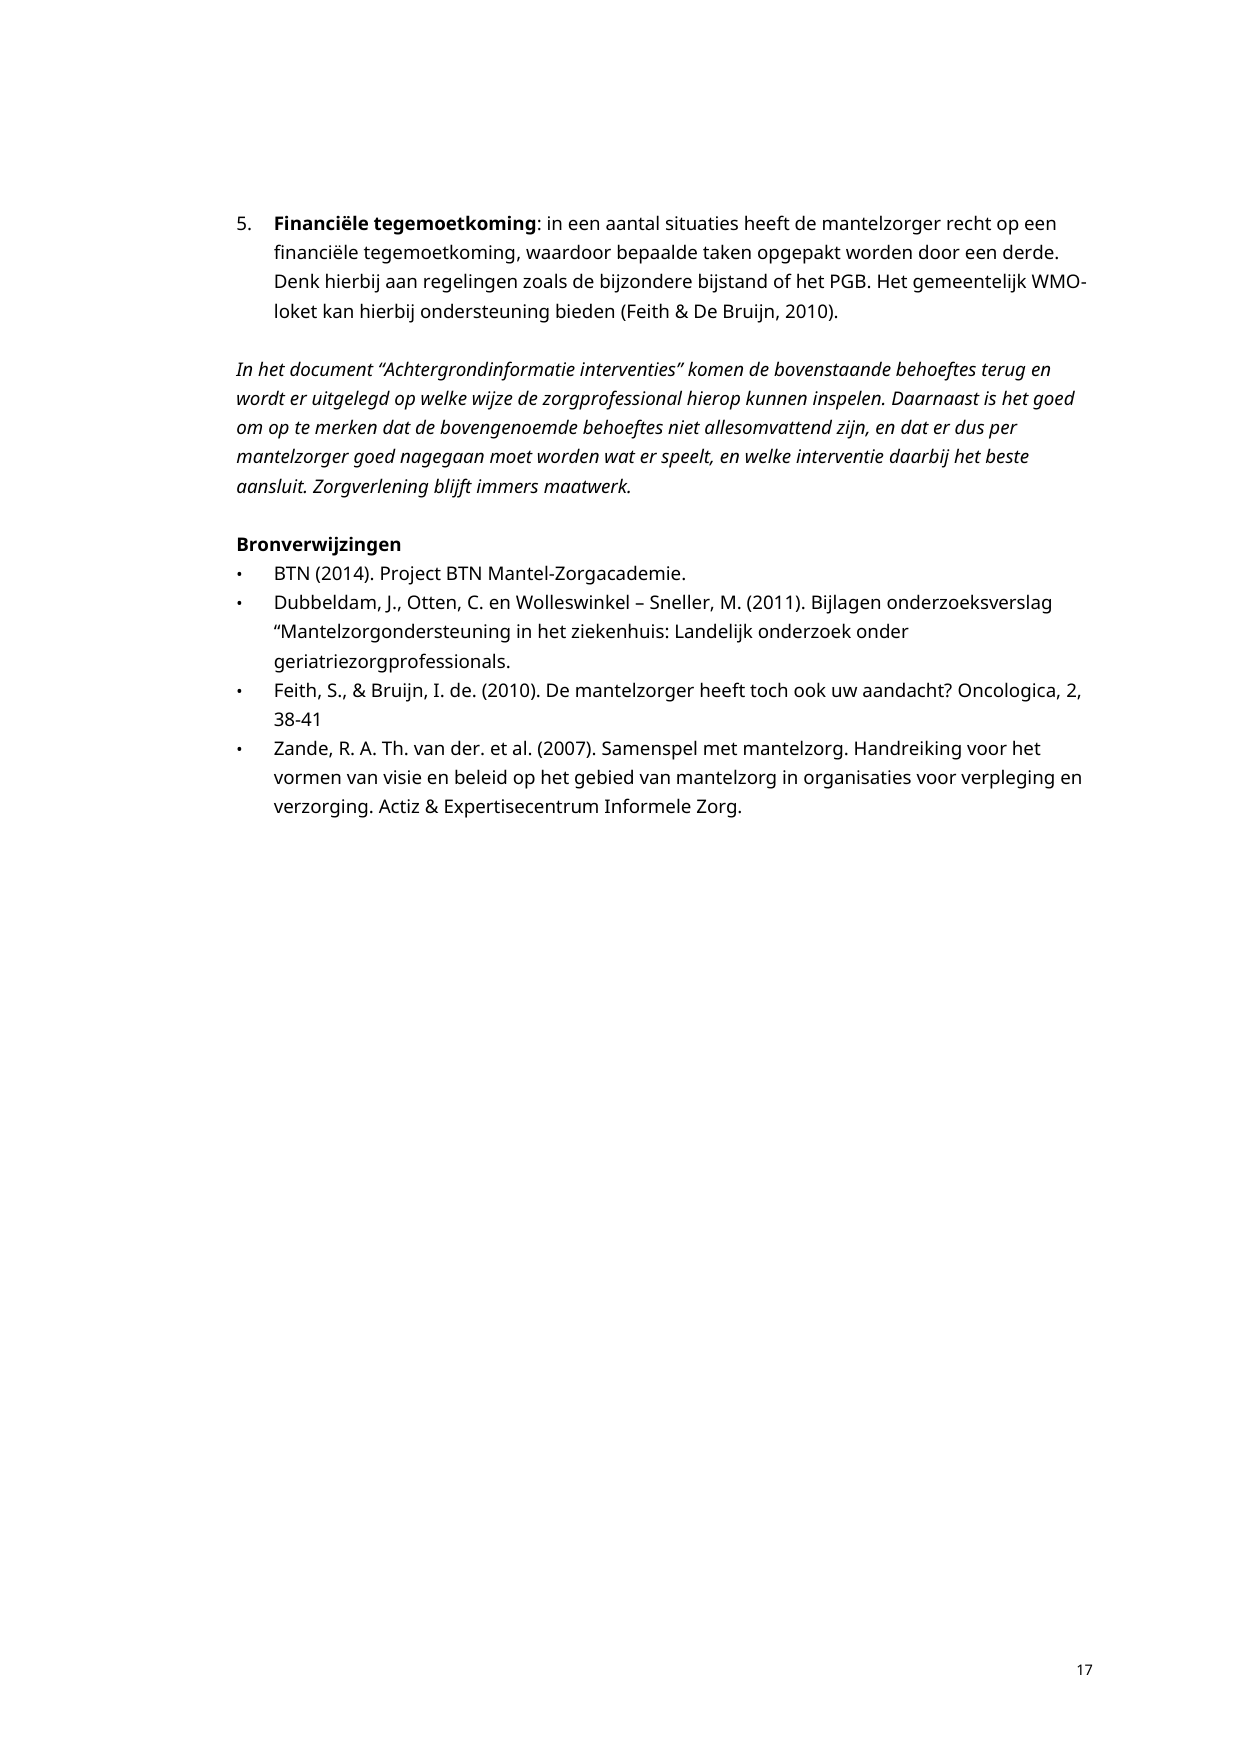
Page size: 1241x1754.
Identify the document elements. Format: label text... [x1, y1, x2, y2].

text In het document “Achtergrondinformatie interventies” komen de bovenstaande behoeftes terug en wordt er uitgelegd op welke wijze de zorgprofessional hierop kunnen inspelen. Daarnaast is het goed om op te merken dat de bovengenoemde behoeftes niet allesomvattend zijn, en dat er dus per mantelzorger goed nagegaan moet worden wat er speelt, en welke interventie daarbij het beste aansluit. Zorgverlening blijft immers maatwerk. [236, 353, 1092, 498]
list Zande, R. A. Th. van der. et al. (2007). Samenspel met mantelzorg. Handreiking voor het vormen van visie en beleid op het gebied van mantelzorg in organisaties voor verpleging en verzorging. Actiz & Expertisecentrum Informele Zorg. [236, 732, 1092, 819]
list Feith, S., & Bruijn, I. de. (2010). De mantelzorger heeft toch ook uw aandacht? Oncologica, 2, 38-41 [236, 673, 1092, 732]
list Dubbeldam, J., Otten, C. en Wolleswinkel – Sneller, M. (2011). Bijlagen onderzoeksverslag “Mantelzorgondersteuning in het ziekenhuis: Landelijk onderzoek onder geriatriezorgprofessionals. [236, 586, 1092, 673]
text Bronverwijzingen [236, 528, 1092, 557]
list Financiële tegemoetkoming: in een aantal situaties heeft de mantelzorger recht op een financiële tegemoetkoming, waardoor bepaalde taken opgepakt worden door een derde. Denk hierbij aan regelingen zoals de bijzondere bijstand of het PGB. Het gemeentelijk WMO-loket kan hierbij ondersteuning bieden (Feith & De Bruijn, 2010). [236, 207, 1092, 323]
list BTN (2014). Project BTN Mantel-Zorgacademie. [236, 557, 1092, 586]
